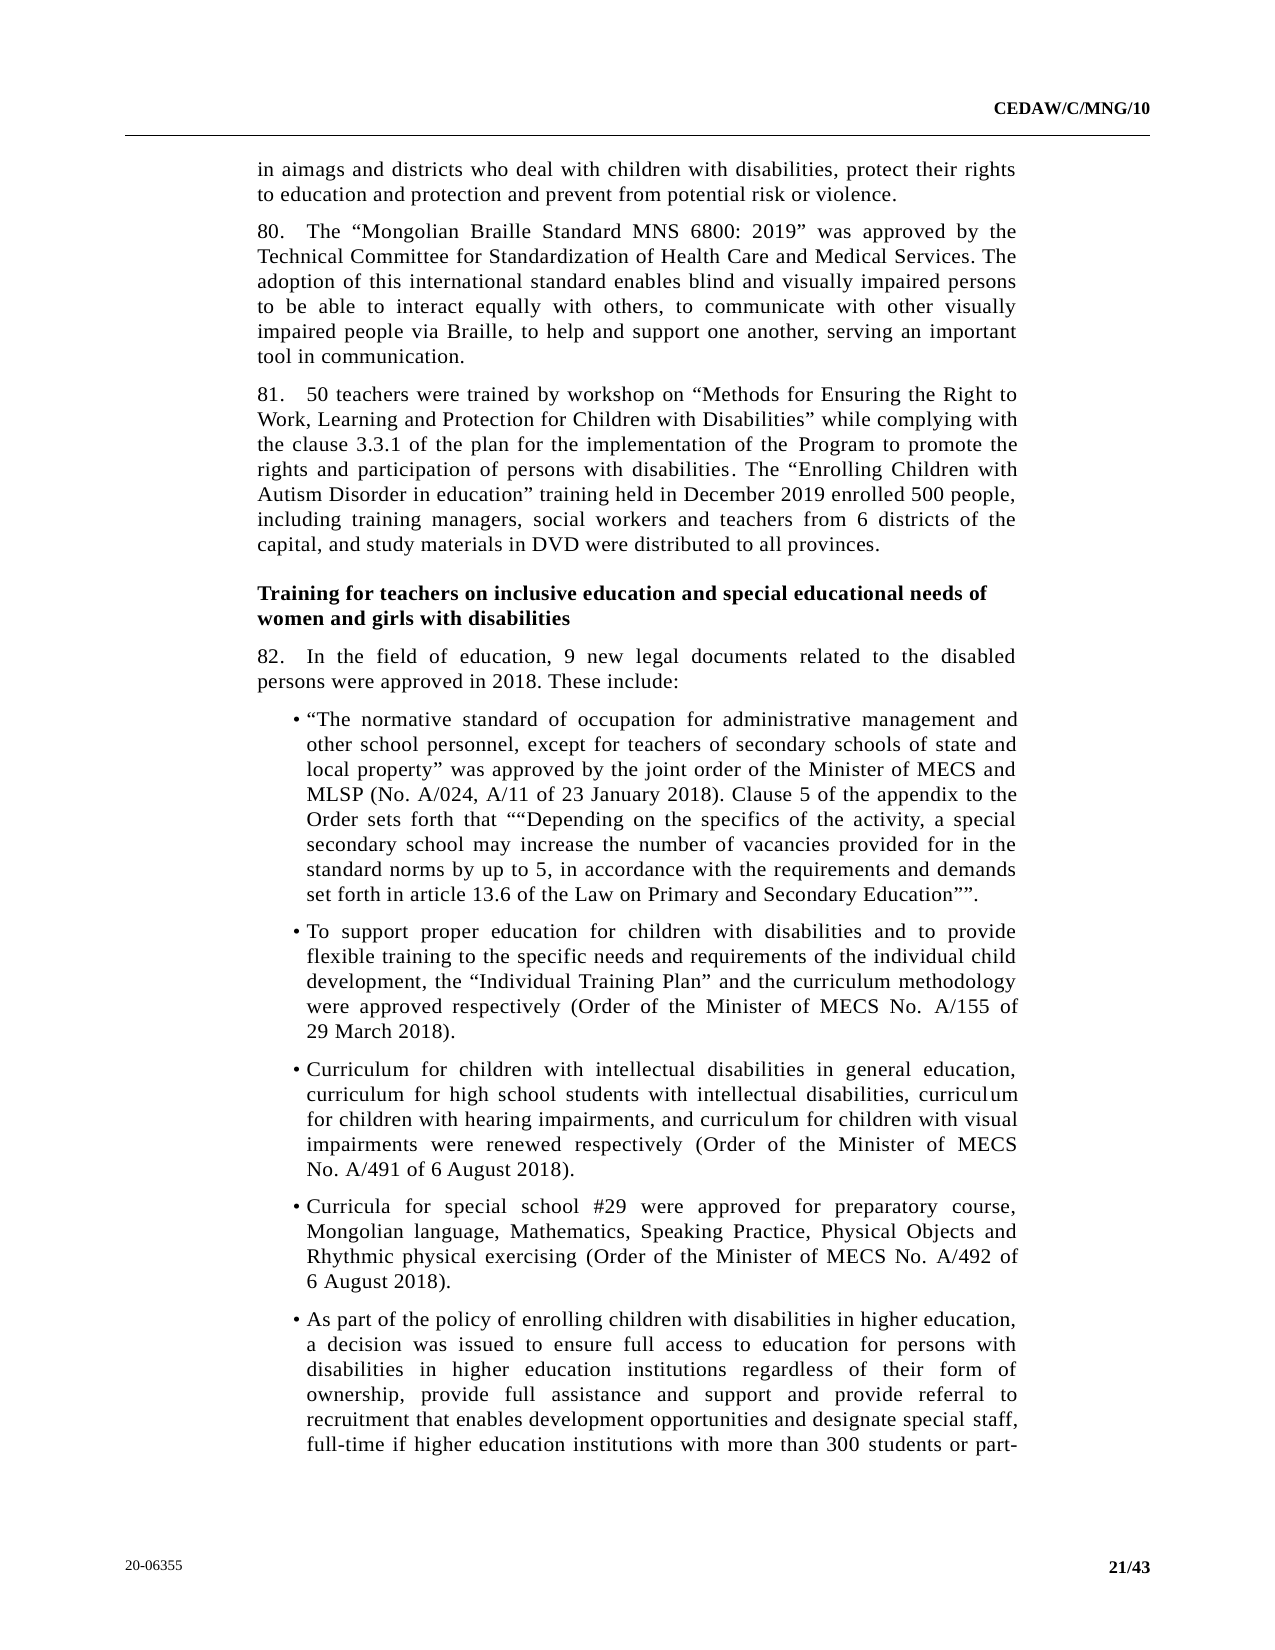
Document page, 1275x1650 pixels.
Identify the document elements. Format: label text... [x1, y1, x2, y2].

text 82. In the field of education, 9 new legal documents related to the disabled persons were approved in 2018. These include: [257, 643, 1018, 693]
text • To support proper education for children with disabilities and to provide flexible training to the specific needs and requirements of the individual child development, the “Individual Training Plan” and the curriculum methodology were approved respectively (Order of the Minister of MECS No. A/155 of 29 March 2018). [257, 918, 1018, 1043]
text 80. The “Mongolian Braille Standard MNS 6800: 2019” was approved by the Technical Committee for Standardization of Health Care and Medical Services. The adoption of this international standard enables blind and visually impaired persons to be able to interact equally with others, to communicate with other visually impaired people via Braille, to help and support one another, serving an important tool in communication. [257, 218, 1018, 368]
text • Curriculum for children with intellectual disabilities in general education, curriculum for high school students with intellectual disabilities, curriculum for children with hearing impairments, and curriculum for children with visual impairments were renewed respectively (Order of the Minister of MECS No. А/491 of 6 August 2018). [257, 1056, 1018, 1181]
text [257, 156, 1018, 206]
text • Curricula for special school #29 were approved for preparatory course, Mongolian language, Mathematics, Speaking Practice, Physical Objects and Rhythmic physical exercising (Order of the Minister of MECS No. A/492 of 6 August 2018). [257, 1193, 1018, 1293]
text 81. 50 teachers were trained by workshop on “Methods for Ensuring the Right to Work, Learning and Protection for Children with Disabilities” while complying with the clause 3.3.1 of the plan for the implementation of the Program to promote the rights and participation of persons with disabilities. The “Enrolling Children with Autism Disorder in education” training held in December 2019 enrolled 500 people, including training managers, social workers and teachers from 6 districts of the capital, and study materials in DVD were distributed to all provinces. [257, 381, 1018, 556]
text Training for teachers on inclusive education and special educational needs of women and girls with disabilities [257, 581, 1019, 631]
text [257, 1306, 1018, 1456]
text • “The normative standard of occupation for administrative management and other school personnel, except for teachers of secondary schools of state and local property” was approved by the joint order of the Minister of MECS and MLSP (No. А/024, А/11 of 23 January 2018). Clause 5 of the appendix to the Order sets forth that ““Depending on the specifics of the activity, a special secondary school may increase the number of vacancies provided for in the standard norms by up to 5, in accordance with the requirements and demands set forth in article 13.6 of the Law on Primary and Secondary Education””. [257, 706, 1018, 906]
